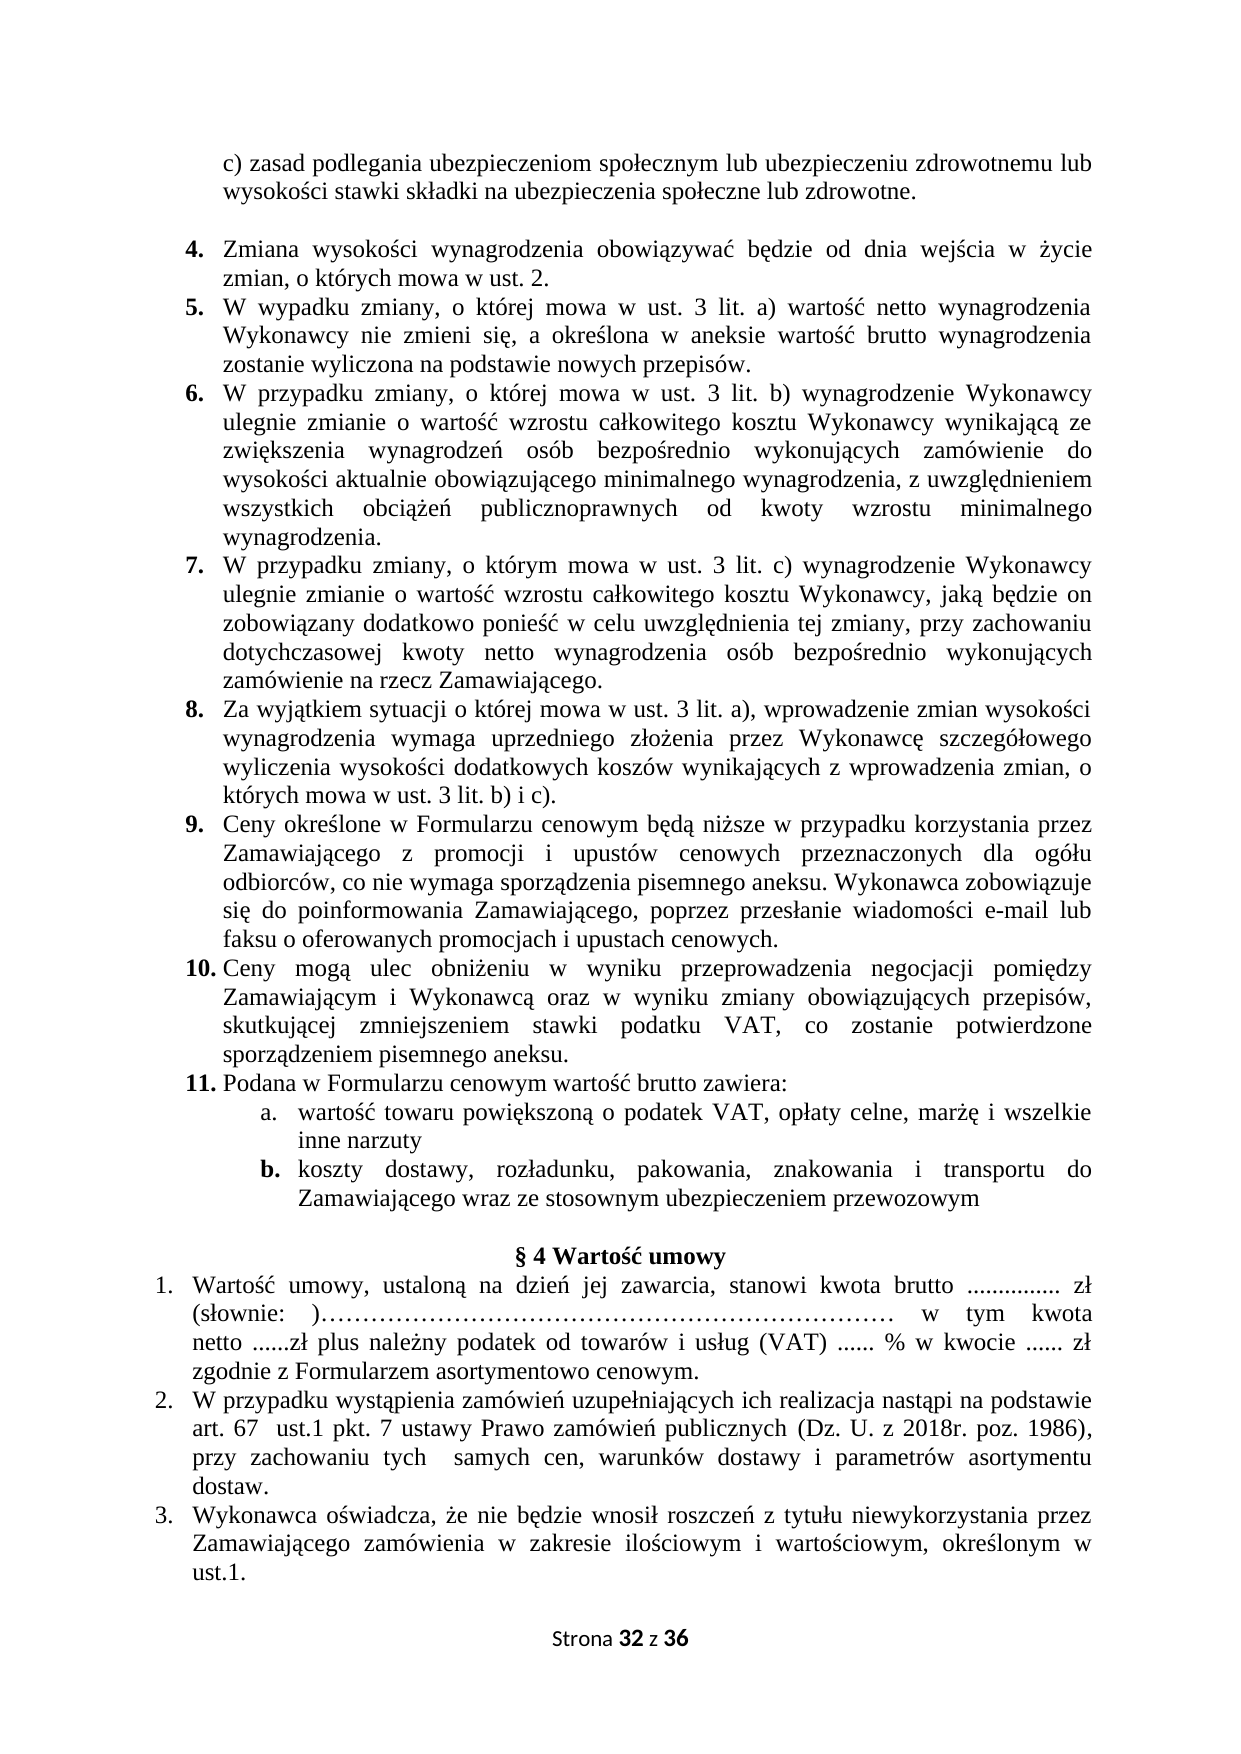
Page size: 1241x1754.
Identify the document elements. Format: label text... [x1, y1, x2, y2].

list Za wyjątkiem sytuacji o której mowa w ust. 3 lit. a), wprowadzenie zmian wysokości wynagrodzenia wymaga uprzedniego złożenia przez Wykonawcę szczegółowego wyliczenia wysokości dodatkowych koszów wynikających z wprowadzenia zmian, o których mowa w ust. 3 lit. b) i c). [185, 694, 1093, 809]
list W przypadku zmiany, o którym mowa w ust. 3 lit. c) wynagrodzenie Wykonawcy ulegnie zmianie o wartość wzrostu całkowitego kosztu Wykonawcy, jaką będzie on zobowiązany dodatkowo ponieść w celu uwzględnienia tej zmiany, przy zachowaniu dotychczasowej kwoty netto wynagrodzenia osób bezpośrednio wykonujących zamówienie na rzecz Zamawiającego. [185, 551, 1093, 694]
list W wypadku zmiany, o której mowa w ust. 3 lit. a) wartość netto wynagrodzenia Wykonawcy nie zmieni się, a określona w aneksie wartość brutto wynagrodzenia zostanie wyliczona na podstawie nowych przepisów. [185, 292, 1093, 378]
list Ceny określone w Formularzu cenowym będą niższe w przypadku korzystania przez Zamawiającego z promocji i upustów cenowych przeznaczonych dla ogółu odbiorców, co nie wymaga sporządzenia pisemnego aneksu. Wykonawca zobowiązuje się do poinformowania Zamawiającego, poprzez przesłanie wiadomości e-mail lub faksu o oferowanych promocjach i upustach cenowych. [185, 809, 1093, 953]
list wartość towaru powiększoną o podatek VAT, opłaty celne, marżę i wszelkie inne narzuty [260, 1097, 1093, 1154]
text c) zasad podlegania ubezpieczeniom społecznym lub ubezpieczeniu zdrowotnemu lub wysokości stawki składki na ubezpieczenia społeczne lub zdrowotne. [223, 148, 1093, 205]
list Wartość umowy, ustaloną na dzień jej zawarcia, stanowi kwota brutto ............... zł (słownie: )…………………………………………………………… w tym kwota netto ......zł plus należny podatek od towarów i usług (VAT) ...... % w kwocie ...... zł zgodnie z Formularzem asortymentowo cenowym. [154, 1270, 1093, 1385]
list Podana w Formularzu cenowym wartość brutto zawiera: [185, 1068, 1093, 1097]
list koszty dostawy, rozładunku, pakowania, znakowania i transportu do Zamawiającego wraz ze stosownym ubezpieczeniem przewozowym [260, 1154, 1093, 1212]
list Wykonawca oświadcza, że nie będzie wnosił roszczeń z tytułu niewykorzystania przez Zamawiającego zamówienia w zakresie ilościowym i wartościowym, określonym w ust.1. [154, 1500, 1093, 1586]
list Ceny mogą ulec obniżeniu w wyniku przeprowadzenia negocjacji pomiędzy Zamawiającym i Wykonawcą oraz w wyniku zmiany obowiązujących przepisów, skutkującej zmniejszeniem stawki podatku VAT, co zostanie potwierdzone sporządzeniem pisemnego aneksu. [185, 953, 1093, 1068]
list W przypadku wystąpienia zamówień uzupełniających ich realizacja nastąpi na podstawie art. 67 ust.1 pkt. 7 ustawy Prawo zamówień publicznych (Dz. U. z 2018r. poz. 1986), przy zachowaniu tych samych cen, warunków dostawy i parametrów asortymentu dostaw. [154, 1385, 1093, 1500]
list W przypadku zmiany, o której mowa w ust. 3 lit. b) wynagrodzenie Wykonawcy ulegnie zmianie o wartość wzrostu całkowitego kosztu Wykonawcy wynikającą ze zwiększenia wynagrodzeń osób bezpośrednio wykonujących zamówienie do wysokości aktualnie obowiązującego minimalnego wynagrodzenia, z uwzględnieniem wszystkich obciążeń publicznoprawnych od kwoty wzrostu minimalnego wynagrodzenia. [185, 378, 1093, 551]
list Zmiana wysokości wynagrodzenia obowiązywać będzie od dnia wejścia w życie zmian, o których mowa w ust. 2. [185, 234, 1093, 292]
text § 4 Wartość umowy [148, 1241, 1093, 1270]
